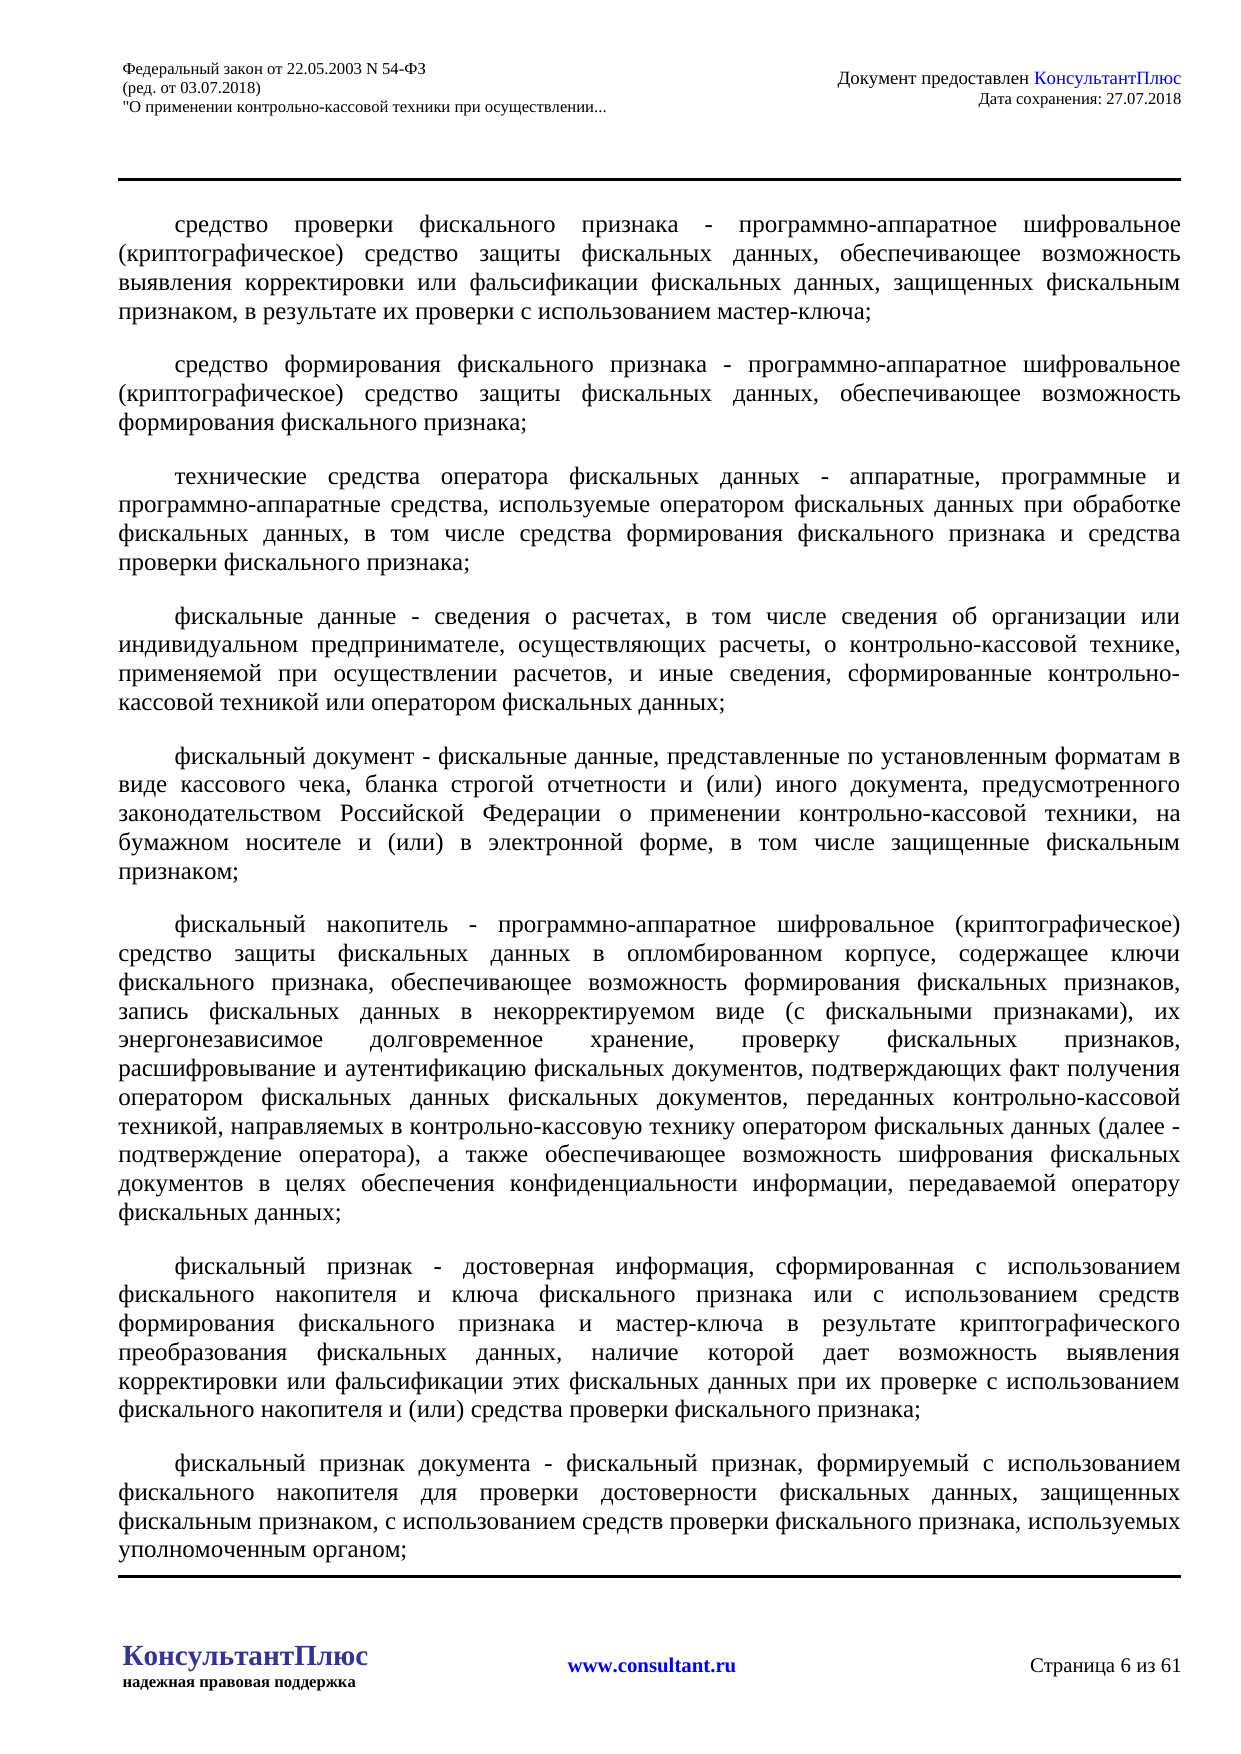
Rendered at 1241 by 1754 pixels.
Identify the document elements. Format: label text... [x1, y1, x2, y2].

text фискальный накопитель - программно-аппаратное шифровальное (криптографическое) средство защиты фискальных данных в опломбированном корпусе, содержащее ключи фискального признака, обеспечивающее возможность формирования фискальных признаков, запись фискальных данных в некорректируемом виде (с фискальными признаками), их энергонезависимое долговременное хранение, проверку фискальных признаков, расшифровывание и аутентификацию фискальных документов, подтверждающих факт получения оператором фискальных данных фискальных документов, переданных контрольно-кассовой техникой, направляемых в контрольно-кассовую технику оператором фискальных данных (далее - подтверждение оператора), а также обеспечивающее возможность шифрования фискальных документов в целях обеспечения конфиденциальности информации, передаваемой оператору фискальных данных; [118, 909, 1181, 1226]
text фискальный документ - фискальные данные, представленные по установленным форматам в виде кассового чека, бланка строгой отчетности и (или) иного документа, предусмотренного законодательством Российской Федерации о применении контрольно-кассовой техники, на бумажном носителе и (или) в электронной форме, в том числе защищенные фискальным признаком; [118, 741, 1181, 884]
text фискальный признак - достоверная информация, сформированная с использованием фискального накопителя и ключа фискального признака или с использованием средств формирования фискального признака и мастер-ключа в результате криптографического преобразования фискальных данных, наличие которой дает возможность выявления корректировки или фальсификации этих фискальных данных при их проверке с использованием фискального накопителя и (или) средства проверки фискального признака; [118, 1251, 1181, 1423]
text фискальный признак документа - фискальный признак, формируемый с использованием фискального накопителя для проверки достоверности фискальных данных, защищенных фискальным признаком, с использованием средств проверки фискального признака, используемых уполномоченным органом; [118, 1448, 1181, 1563]
text фискальные данные - сведения о расчетах, в том числе сведения об организации или индивидуальном предпринимателе, осуществляющих расчеты, о контрольно-кассовой технике, применяемой при осуществлении расчетов, и иные сведения, сформированные контрольно-кассовой техникой или оператором фискальных данных; [118, 601, 1181, 716]
text технические средства оператора фискальных данных - аппаратные, программные и программно-аппаратные средства, используемые оператором фискальных данных при обработке фискальных данных, в том числе средства формирования фискального признака и средства проверки фискального признака; [118, 461, 1181, 576]
text средство формирования фискального признака - программно-аппаратное шифровальное (криптографическое) средство защиты фискальных данных, обеспечивающее возможность формирования фискального признака; [118, 349, 1181, 436]
text средство проверки фискального признака - программно-аппаратное шифровальное (криптографическое) средство защиты фискальных данных, обеспечивающее возможность выявления корректировки или фальсификации фискальных данных, защищенных фискальным признаком, в результате их проверки с использованием мастер-ключа; [118, 209, 1181, 324]
